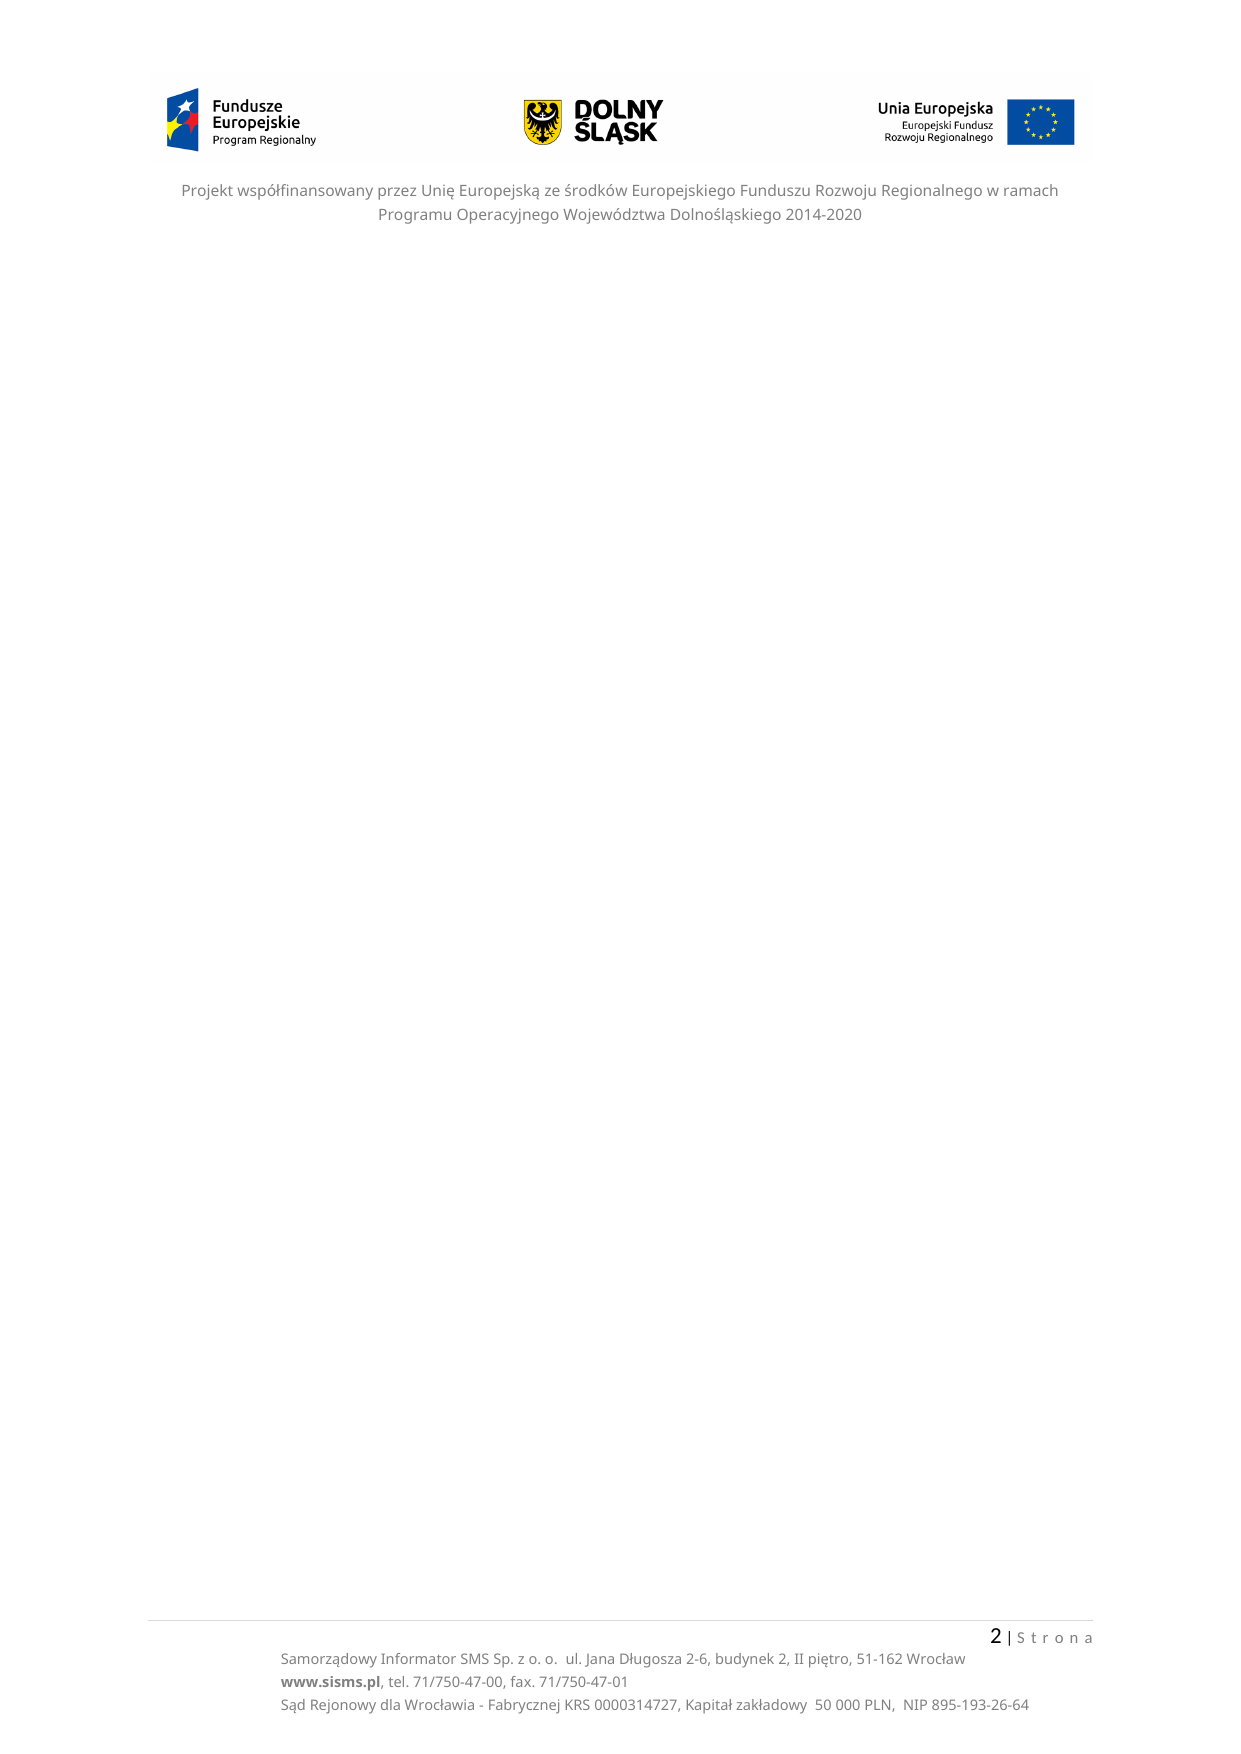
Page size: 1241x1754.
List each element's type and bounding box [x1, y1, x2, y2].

picture [147, 73, 1093, 163]
